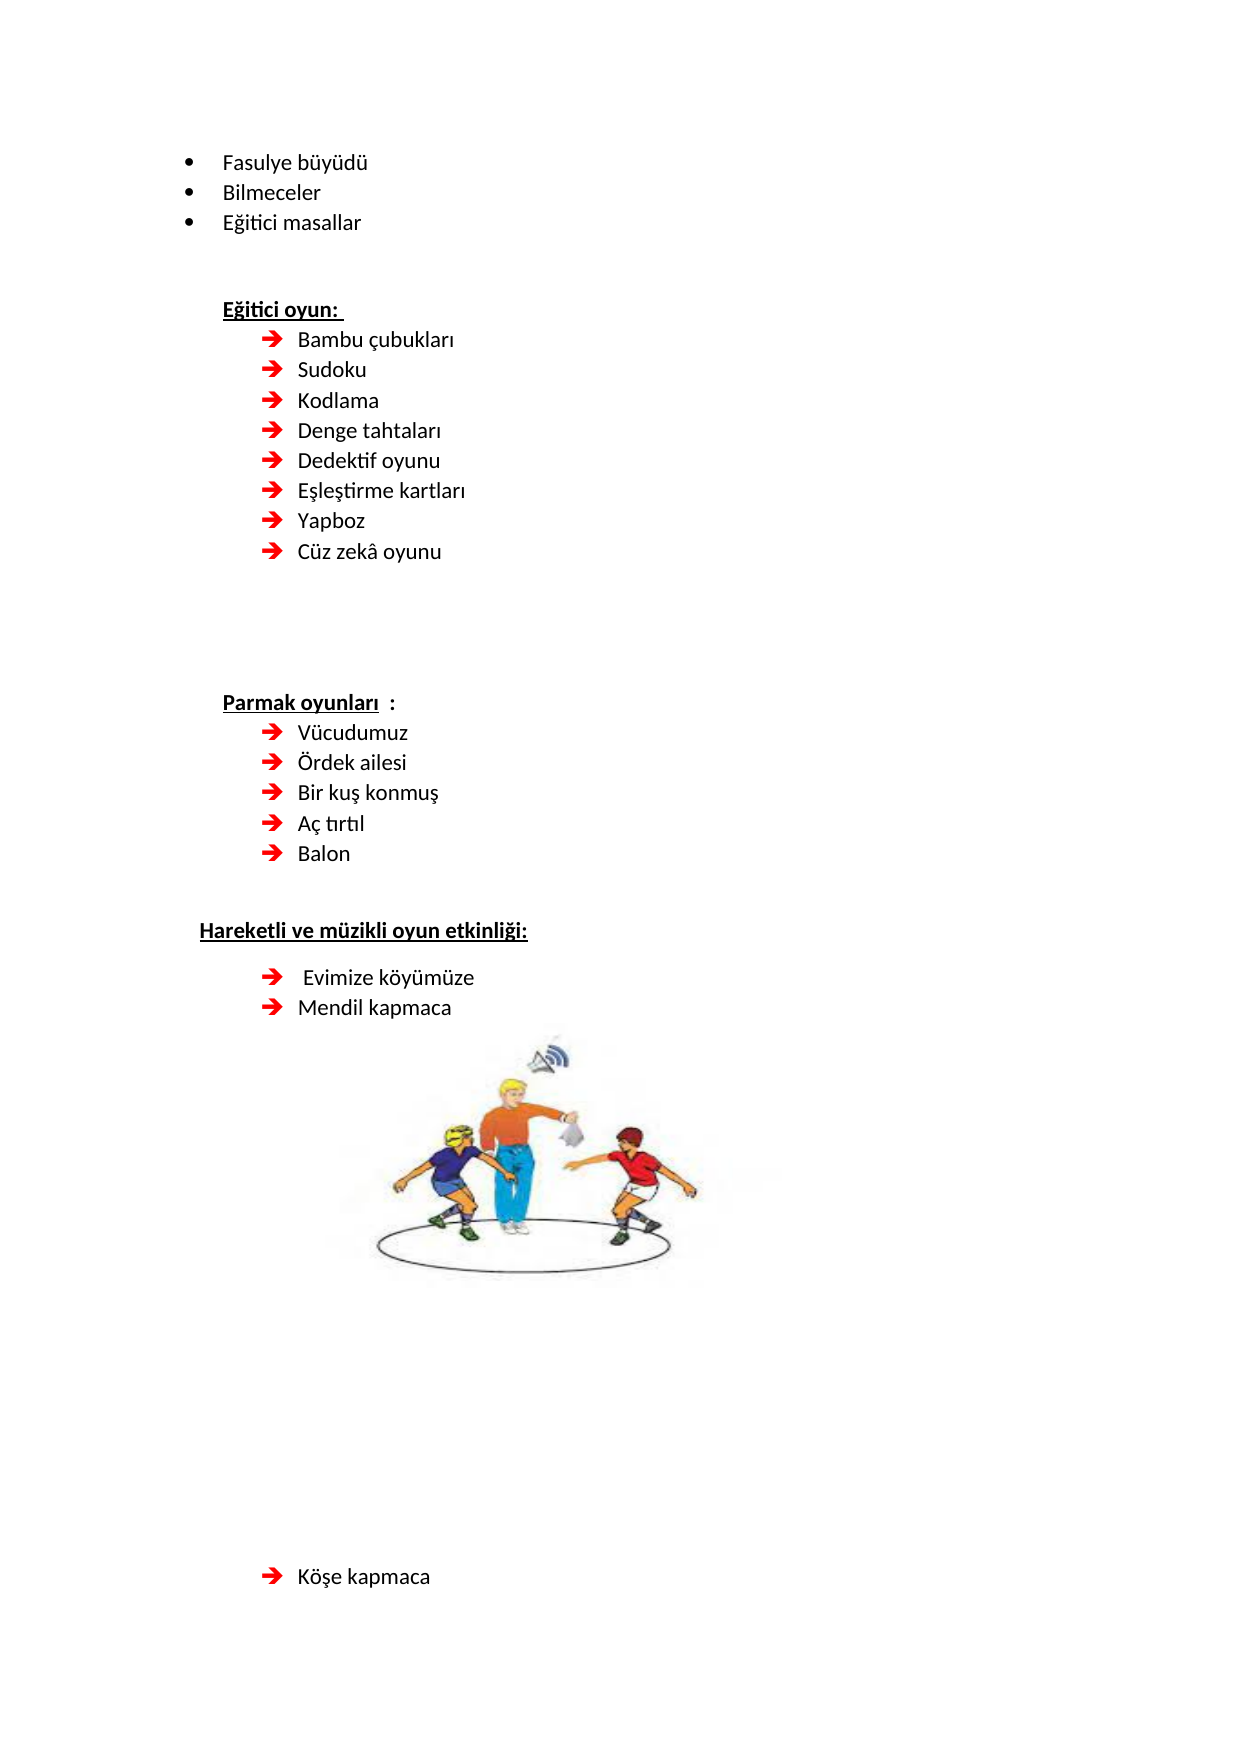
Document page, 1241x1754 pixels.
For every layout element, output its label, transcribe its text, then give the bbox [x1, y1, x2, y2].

list Sudoku [260, 356, 1093, 383]
list Yapboz [260, 507, 1093, 534]
text Hareketli ve müzikli oyun etkinliği: [148, 916, 1093, 944]
list Evimize köyümüze [260, 963, 1093, 991]
list Kodlama [260, 386, 1093, 414]
list Vücudumuz [260, 718, 1093, 746]
list Mendil kapmaca [260, 993, 1093, 1021]
list Aç tırtıl [260, 809, 1093, 837]
picture [297, 1023, 782, 1288]
list Cüz zekâ oyunu [260, 537, 1093, 565]
list Denge tahtaları [260, 416, 1093, 444]
list Dedektif oyunu [260, 446, 1093, 474]
list Fasulye büyüdü [185, 148, 1093, 176]
list Eğitici masallar [185, 208, 1093, 236]
list Eğitici oyun: [223, 295, 1093, 323]
list Bir kuş konmuş [260, 778, 1093, 806]
list Ördek ailesi [260, 748, 1093, 776]
list Bambu çubukları [260, 325, 1093, 353]
list Köşe kapmaca [260, 1562, 1093, 1590]
list Balon [260, 839, 1093, 867]
list Parmak oyunları : [223, 688, 1093, 716]
list Eşleştirme kartları [260, 476, 1093, 504]
list Bilmeceler [185, 178, 1093, 206]
